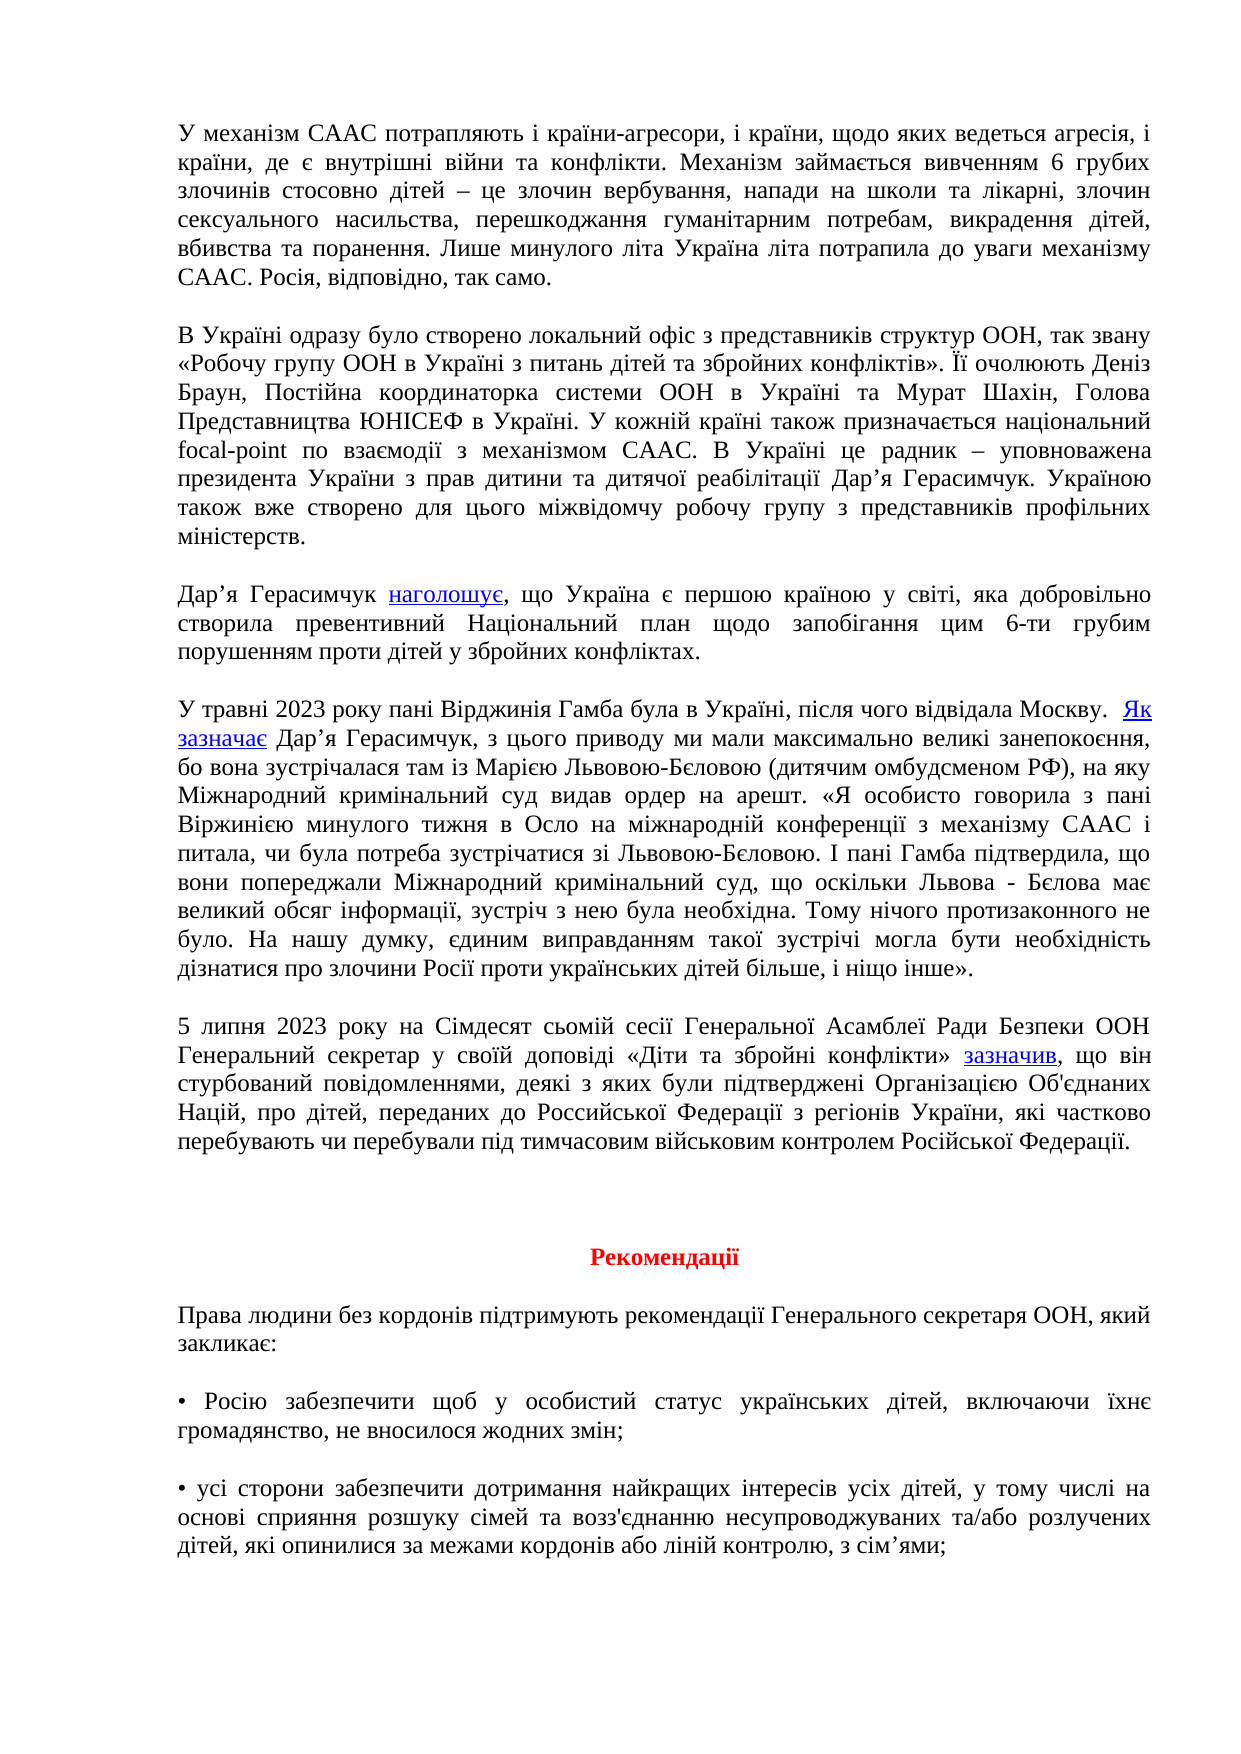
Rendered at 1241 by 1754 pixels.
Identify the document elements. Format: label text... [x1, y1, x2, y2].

text В Україні одразу було створено локальний офіс з представників структур ООН, так звану «Робочу групу ООН в Україні з питань дітей та збройних конфліктів». Її очолюють Деніз Браун, Постійна координаторка системи ООН в Україні та Мурат Шахін, Голова Представництва ЮНІСЕФ в Україні. У кожній країні також призначається національний focal-point по взаємодії з механізмом СААС. В Україні це радник – уповноважена президента України з прав дитини та дитячої реабілітації Дар’я Герасимчук. Україною також вже створено для цього міжвідомчу робочу групу з представників профільних міністерств. [177, 320, 1152, 550]
text Права людини без кордонів підтримують рекомендації Генерального секретаря ООН, який закликає: [177, 1300, 1152, 1357]
text • Росію забезпечити щоб у особистий статус українських дітей, включаючи їхнє громадянство, не вносилося жодних змін; [177, 1386, 1152, 1444]
text Рекомендації [177, 1242, 1152, 1271]
text У механізм СААС потрапляють і країни-агресори, і країни, щодо яких ведеться агресія, і країни, де є внутрішні війни та конфлікти. Механізм займається вивченням 6 грубих злочинів стосовно дітей – це злочин вербування, напади на школи та лікарні, злочин сексуального насильства, перешкоджання гуманітарним потребам, викрадення дітей, вбивства та поранення. Лише минулого літа Україна літа потрапила до уваги механізму СААС. Росія, відповідно, так само. [177, 118, 1152, 291]
text У травні 2023 року пані Вірджинія Гамба була в Україні, після чого відвідала Москву. Як зазначає Дар’я Герасимчук, з цього приводу ми мали максимально великі занепокоєння, бо вона зустрічалася там із Марією Львовою-Бєловою (дитячим омбудсменом РФ), на яку Міжнародний кримінальний суд видав ордер на арешт. «Я особисто говорила з пані Віржинією минулого тижня в Осло на міжнародній конференції з механізму СААС і питала, чи була потреба зустрічатися зі Львовою-Бєловою. І пані Гамба підтвердила, що вони попереджали Міжнародний кримінальний суд, що оскільки Львова - Бєлова має великий обсяг інформації, зустріч з нею була необхідна. Тому нічого протизаконного не було. На нашу думку, єдиним виправданням такої зустрічі могла бути необхідність дізнатися про злочини Росії проти українських дітей більше, і ніщо інше». [177, 694, 1152, 982]
text 5 липня 2023 року на Сімдесят сьомій сесії Генеральної Асамблеї Ради Безпеки ООН Генеральний секретар у своїй доповіді «Діти та збройні конфлікти» зазначив, що він стурбований повідомленнями, деякі з яких були підтверджені Організацією Об'єднаних Націй, про дітей, переданих до Российської Федерації з регіонів України, які частково перебувають чи перебували під тимчасовим військовим контролем Російської Федерації. [177, 1011, 1152, 1155]
text Дар’я Герасимчук наголошує, що Україна є першою країною у світі, яка добровільно створила превентивний Національний план щодо запобігання цим 6-ти грубим порушенням проти дітей у збройних конфліктах. [177, 579, 1152, 665]
text • усі сторони забезпечити дотримання найкращих інтересів усіх дітей, у тому числі на основі сприяння розшуку сімей та возз'єднанню несупроводжуваних та/або розлучених дітей, які опинилися за межами кордонів або ліній контролю, з сім’ями; [177, 1473, 1152, 1559]
